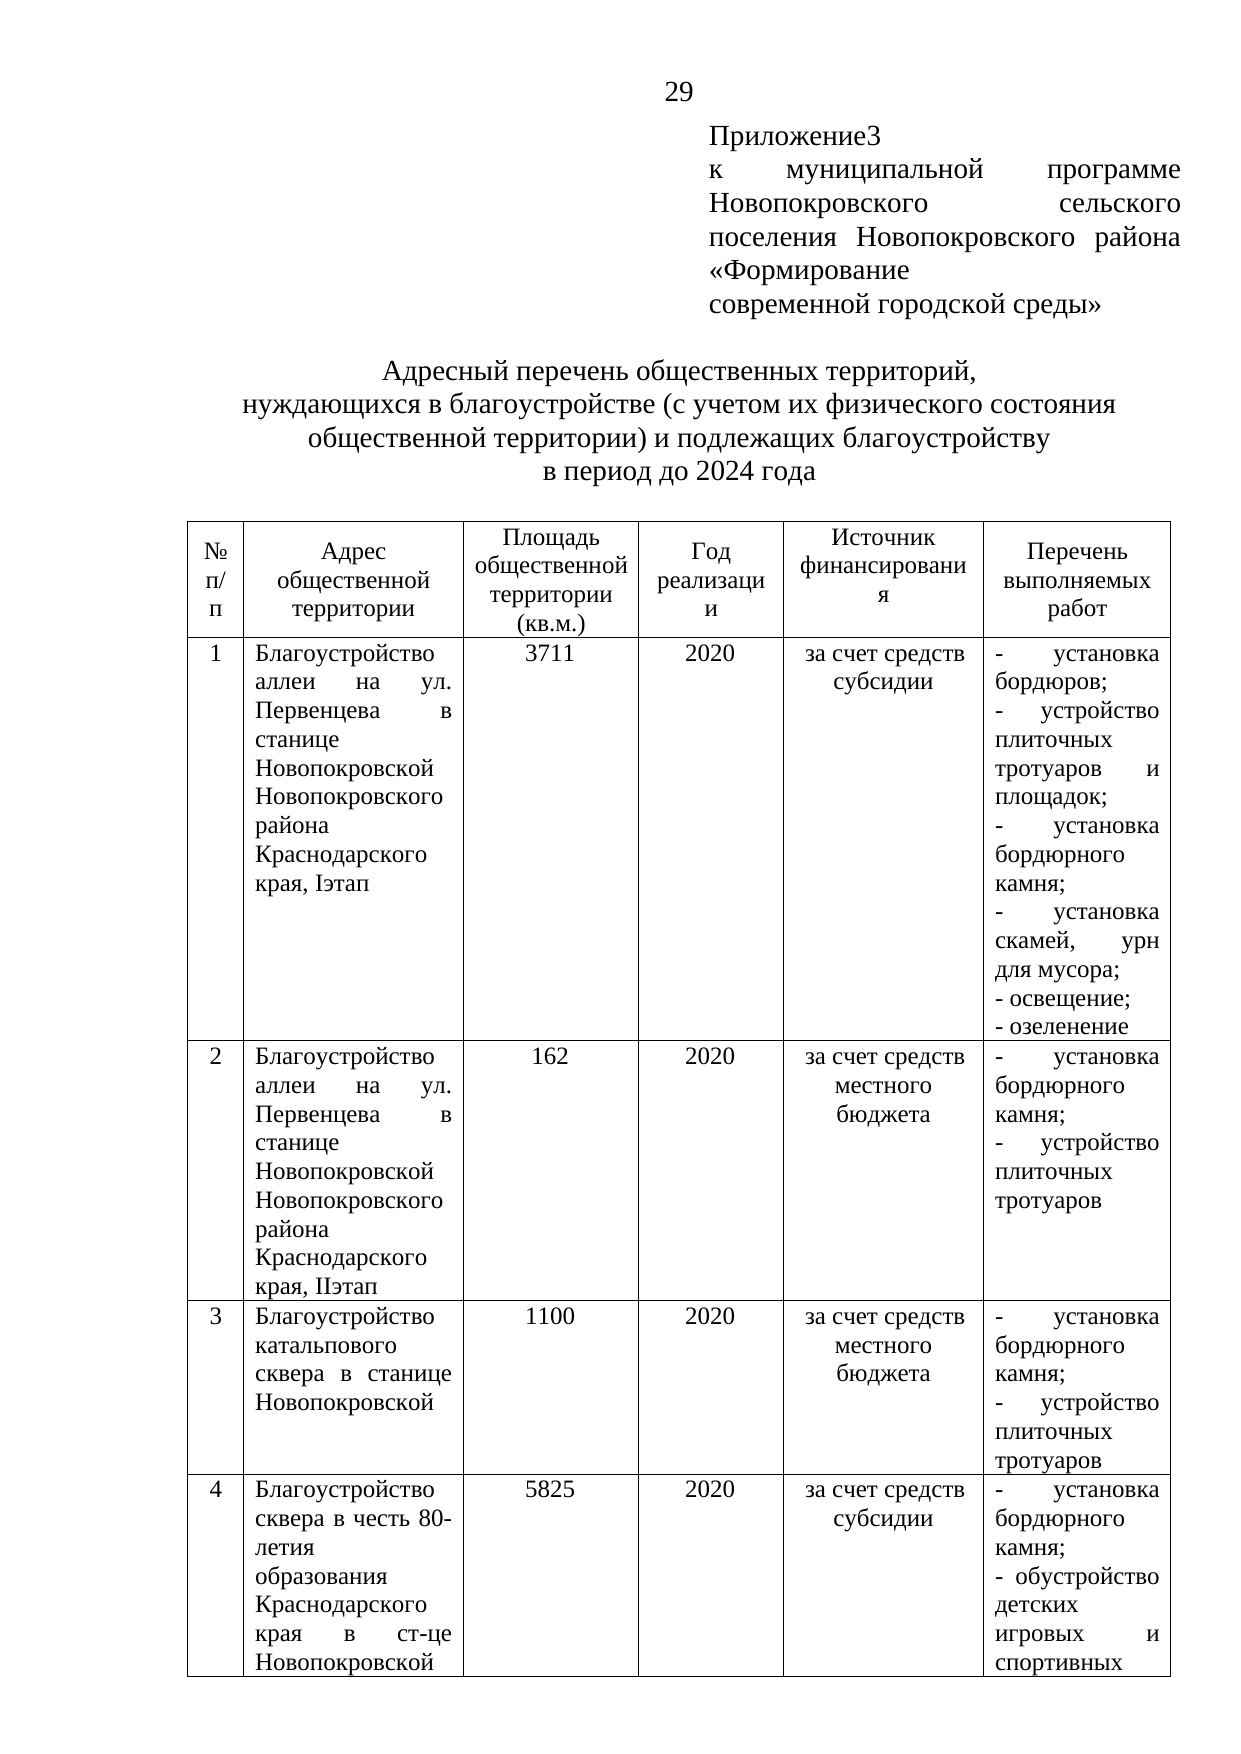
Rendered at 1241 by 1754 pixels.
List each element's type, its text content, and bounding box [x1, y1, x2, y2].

table_header Площадь общественной территории (кв.м.) [464, 522, 638, 637]
table_cell 5825 [464, 1475, 638, 1676]
table_cell - установка бордюрного камня; - устройство плиточных тротуаров [984, 1301, 1170, 1473]
table_cell Благоустройство аллеи на ул. Первенцева в станице Новопокровской Новопокровского района Краснодарского края, IIэтап [244, 1041, 463, 1300]
table_header Перечень выполняемых работ [984, 522, 1170, 637]
table_cell за счет средств местного бюджета [784, 1301, 983, 1473]
table_cell - установка бордюров; - устройство плиточных тротуаров и площадок; - установка бордюрного камня; - установка скамей, урн для мусора; - освещение; - озеленение [984, 638, 1170, 1040]
table_cell 1100 [464, 1301, 638, 1473]
table_cell Благоустройство катальпового сквера в станице Новопокровской [244, 1301, 463, 1473]
table_cell за счет средств субсидии [784, 638, 983, 1040]
table_cell за счет средств местного бюджета [784, 1041, 983, 1300]
text к муниципальной программе Новопокровского сельского поселения Новопокровского района «Формирование [709, 152, 1181, 286]
table_cell - установка бордюрного камня; - устройство плиточных тротуаров [984, 1041, 1170, 1300]
table_cell 3711 [464, 638, 638, 1040]
table_cell 2020 [639, 1301, 783, 1473]
table_cell 2020 [639, 1041, 783, 1300]
text в период до 2024 года [177, 453, 1181, 487]
table_cell 4 [188, 1475, 243, 1676]
table_cell 3 [188, 1301, 243, 1473]
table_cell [984, 1475, 1170, 1676]
table_cell 2020 [639, 1475, 783, 1676]
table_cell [244, 1475, 463, 1676]
table_cell 2 [188, 1041, 243, 1300]
table_cell 2020 [639, 638, 783, 1040]
table_cell 1 [188, 638, 243, 1040]
table_header Адрес общественной территории [244, 522, 463, 637]
table_cell Благоустройство аллеи на ул. Первенцева в станице Новопокровской Новопокровского района Краснодарского края, Iэтап [244, 638, 463, 1040]
table_header Источник финансирования [784, 522, 983, 637]
text Приложение3 [709, 118, 1181, 152]
table_header Год реализации [639, 522, 783, 637]
table_header № п/п [188, 522, 243, 637]
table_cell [784, 1475, 983, 1676]
text Адресный перечень общественных территорий, [177, 353, 1181, 386]
text современной городской среды» [709, 286, 1181, 319]
text нуждающихся в благоустройстве (с учетом их физического состояния общественной территории) и подлежащих благоустройству [177, 386, 1181, 453]
table_cell 162 [464, 1041, 638, 1300]
